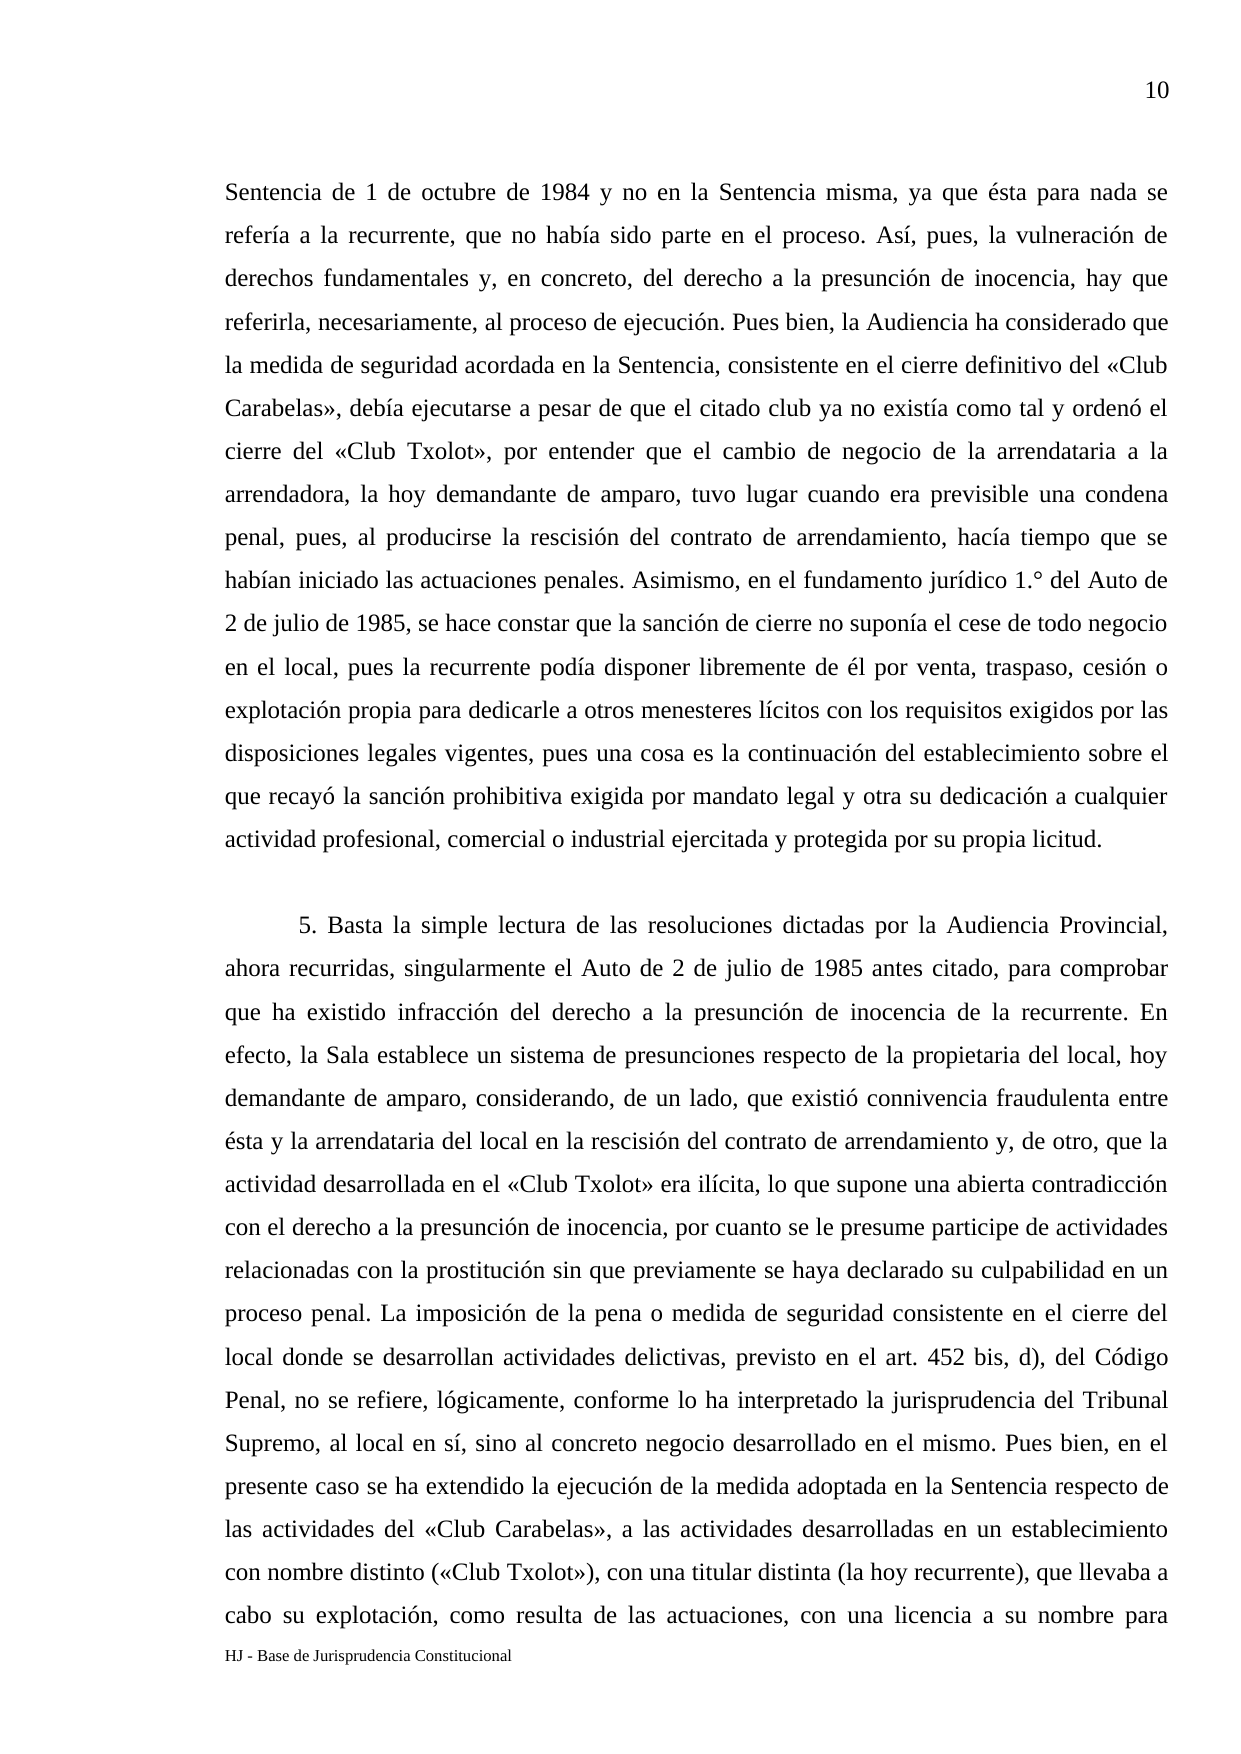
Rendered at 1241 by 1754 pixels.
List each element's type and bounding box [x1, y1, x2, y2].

text [224, 177, 1169, 853]
text [224, 910, 1169, 1629]
